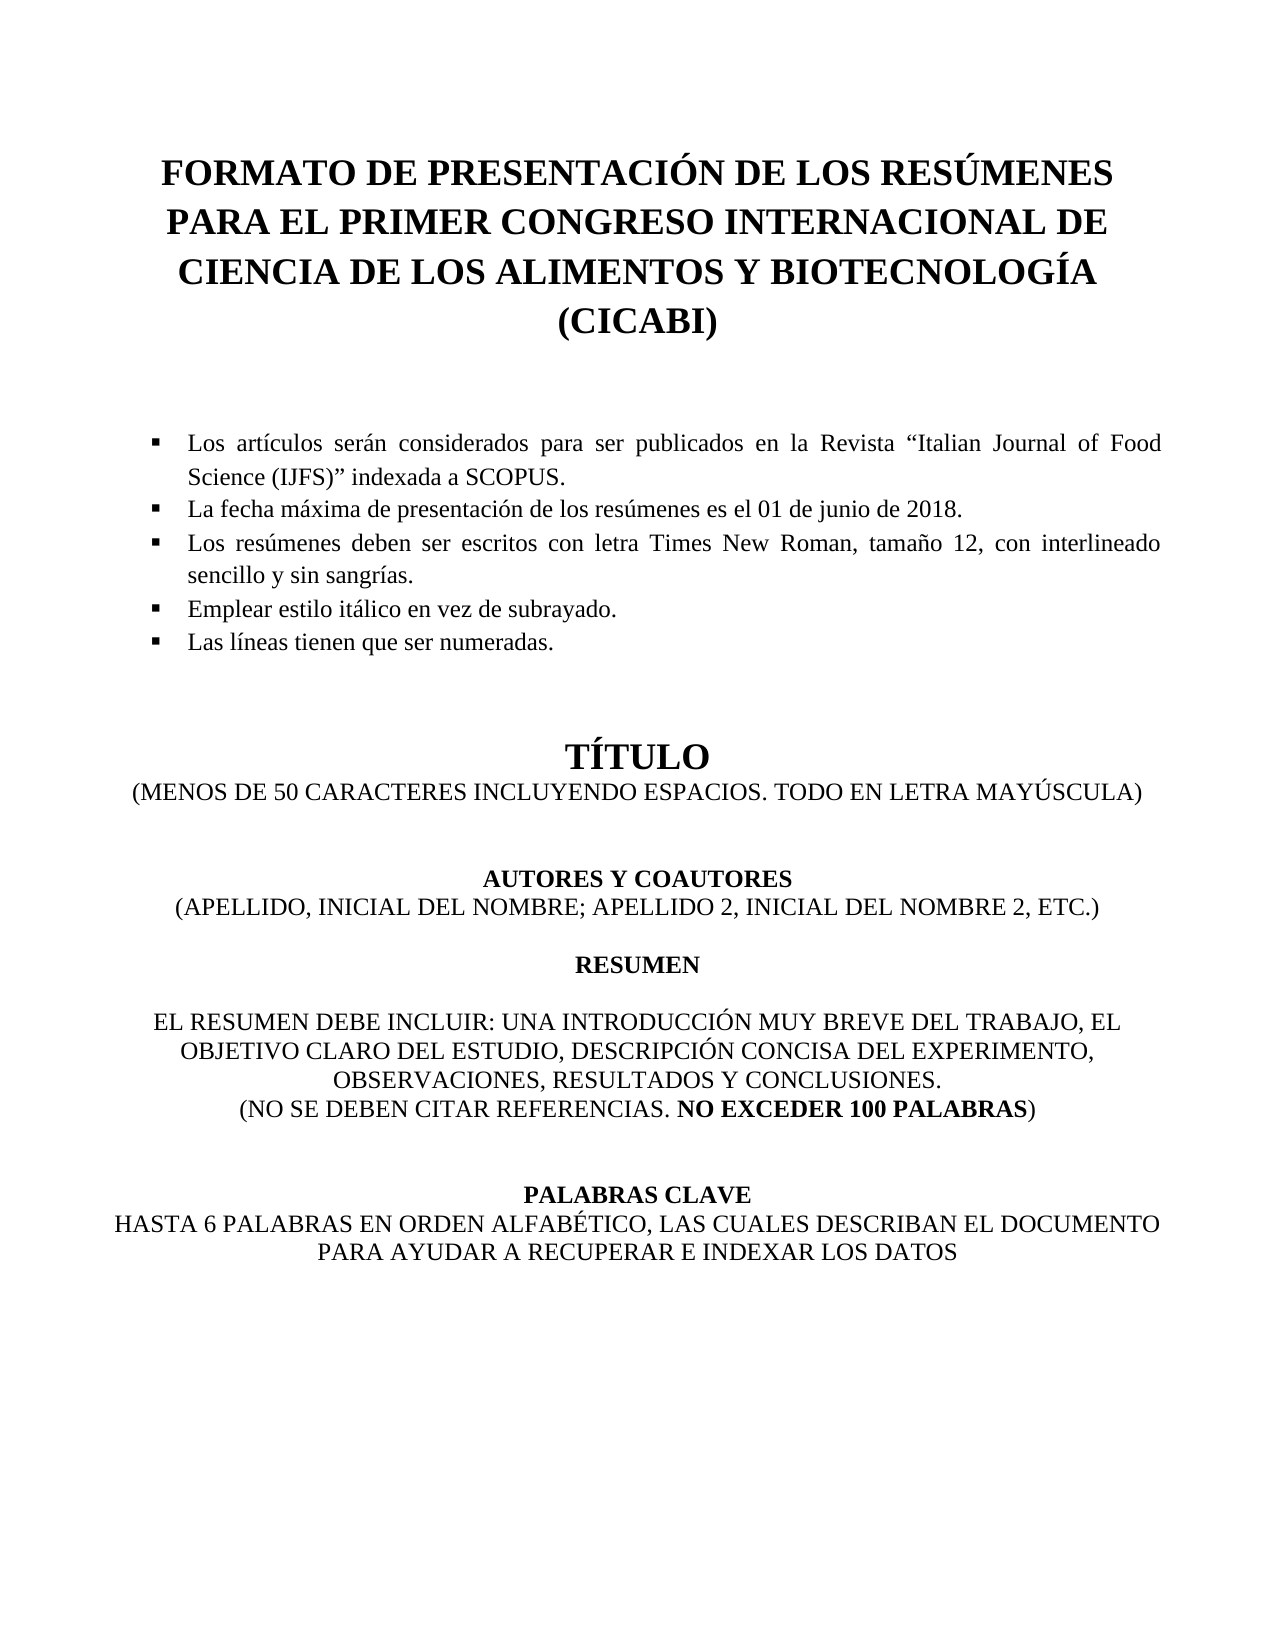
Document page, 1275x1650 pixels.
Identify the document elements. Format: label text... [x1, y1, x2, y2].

list La fecha máxima de presentación de los resúmenes es el 01 de junio de 2018. [150, 494, 1162, 523]
text (APELLIDO, INICIAL DEL NOMBRE; APELLIDO 2, INICIAL DEL NOMBRE 2, ETC.) [112, 892, 1162, 921]
list Los resúmenes deben ser escritos con letra Times New Roman, tamaño 12, con interlineado sencillo y sin sangrías. [150, 528, 1162, 589]
list Los artículos serán considerados para ser publicados en la Revista “Italian Journal of Food Science (IJFS)” indexada a SCOPUS. [150, 428, 1162, 490]
text TÍTULO [112, 734, 1162, 777]
text FORMATO DE PRESENTACIÓN DE LOS RESÚMENES PARA EL PRIMER CONGRESO INTERNACIONAL DE CIENCIA DE LOS ALIMENTOS Y BIOTECNOLOGÍA (CICABI) [112, 150, 1162, 342]
list Las líneas tienen que ser numeradas. [150, 627, 1162, 655]
text EL RESUMEN DEBE INCLUIR: UNA INTRODUCCIÓN MUY BREVE DEL TRABAJO, EL OBJETIVO CLARO DEL ESTUDIO, DESCRIPCIÓN CONCISA DEL EXPERIMENTO, OBSERVACIONES, RESULTADOS Y CONCLUSIONES. [112, 1007, 1162, 1094]
text PALABRAS CLAVE [112, 1180, 1162, 1209]
list Emplear estilo itálico en vez de subrayado. [150, 594, 1162, 622]
text (NO SE DEBEN CITAR REFERENCIAS. NO EXCEDER 100 PALABRAS) [112, 1094, 1162, 1122]
text (MENOS DE 50 CARACTERES INCLUYENDO ESPACIOS. TODO EN LETRA MAYÚSCULA) [112, 777, 1162, 806]
text HASTA 6 PALABRAS EN ORDEN ALFABÉTICO, LAS CUALES DESCRIBAN EL DOCUMENTO PARA AYUDAR A RECUPERAR E INDEXAR LOS DATOS [112, 1209, 1162, 1266]
text RESUMEN [112, 950, 1162, 979]
text AUTORES Y COAUTORES [112, 864, 1162, 892]
